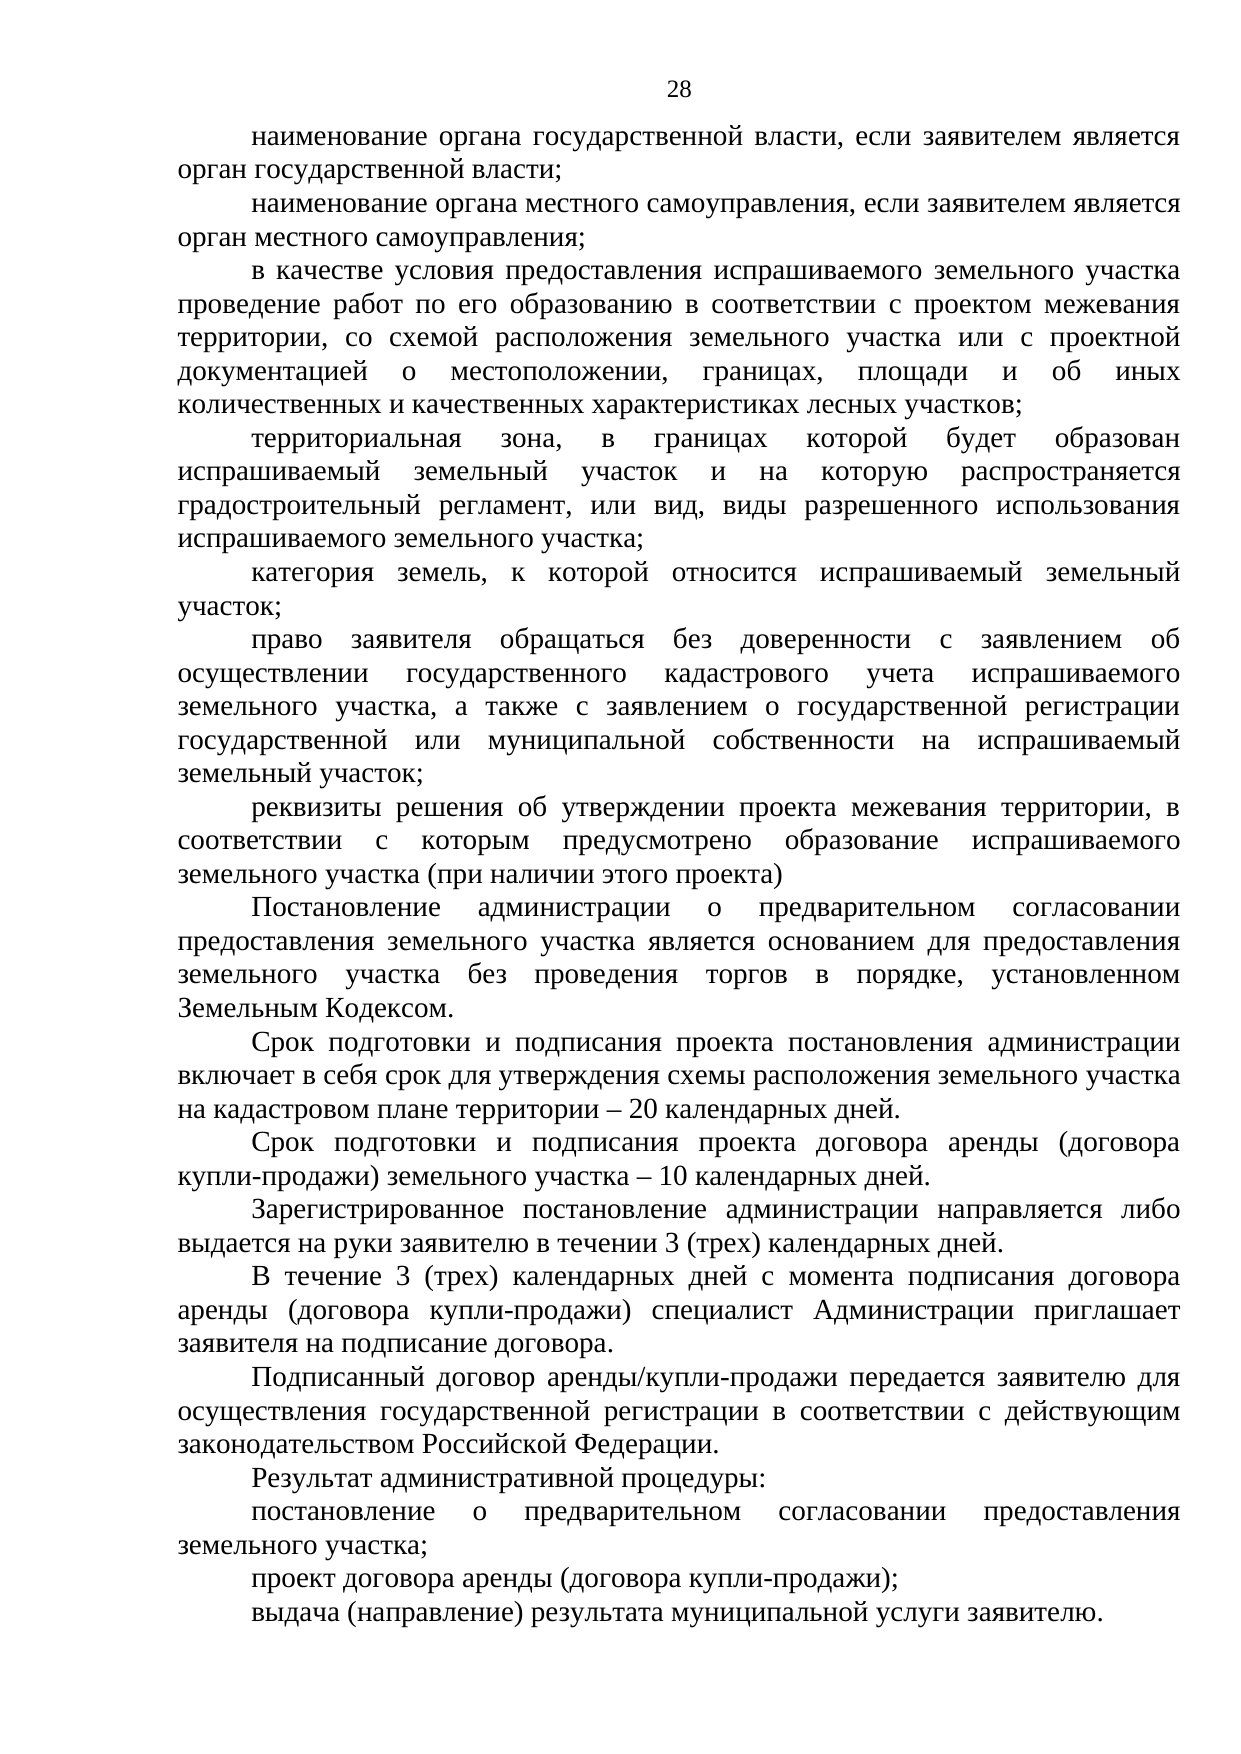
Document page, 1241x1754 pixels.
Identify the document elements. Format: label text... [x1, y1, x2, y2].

text Подписанный договор аренды/купли-продажи передается заявителю для осуществления государственной регистрации в соответствии с действующим законодательством Российской Федерации. [177, 1359, 1181, 1460]
text Постановление администрации о предварительном согласовании предоставления земельного участка является основанием для предоставления земельного участка без проведения торгов в порядке, установленном Земельным Кодексом. [177, 889, 1181, 1024]
text В течение 3 (трех) календарных дней с момента подписания договора аренды (договора купли-продажи) специалист Администрации приглашает заявителя на подписание договора. [177, 1258, 1181, 1359]
text право заявителя обращаться без доверенности с заявлением об осуществлении государственного кадастрового учета испрашиваемого земельного участка, а также с заявлением о государственной регистрации государственной или муниципальной собственности на испрашиваемый земельный участок; [177, 621, 1181, 789]
text Срок подготовки и подписания проекта постановления администрации включает в себя срок для утверждения схемы расположения земельного участка на кадастровом плане территории – 20 календарных дней. [177, 1024, 1181, 1124]
text Результат административной процедуры: [177, 1460, 1181, 1493]
text реквизиты решения об утверждении проекта межевания территории, в соответствии с которым предусмотрено образование испрашиваемого земельного участка (при наличии этого проекта) [177, 789, 1181, 889]
text постановление о предварительном согласовании предоставления земельного участка; [177, 1493, 1181, 1560]
text проект договора аренды (договора купли-продажи); [177, 1560, 1181, 1594]
text Срок подготовки и подписания проекта договора аренды (договора купли-продажи) земельного участка – 10 календарных дней. [177, 1124, 1181, 1191]
text территориальная зона, в границах которой будет образован испрашиваемый земельный участок и на которую распространяется градостроительный регламент, или вид, виды разрешенного использования испрашиваемого земельного участка; [177, 420, 1181, 554]
text Зарегистрированное постановление администрации направляется либо выдается на руки заявителю в течении 3 (трех) календарных дней. [177, 1191, 1181, 1258]
text категория земель, к которой относится испрашиваемый земельный участок; [177, 554, 1181, 621]
text наименование органа государственной власти, если заявителем является орган государственной власти; [177, 118, 1181, 185]
text в качестве условия предоставления испрашиваемого земельного участка проведение работ по его образованию в соответствии с проектом межевания территории, со схемой расположения земельного участка или с проектной документацией о местоположении, границах, площади и об иных количественных и качественных характеристиках лесных участков; [177, 252, 1181, 420]
text наименование органа местного самоуправления, если заявителем является орган местного самоуправления; [177, 185, 1181, 252]
text выдача (направление) результата муниципальной услуги заявителю. [177, 1594, 1181, 1627]
